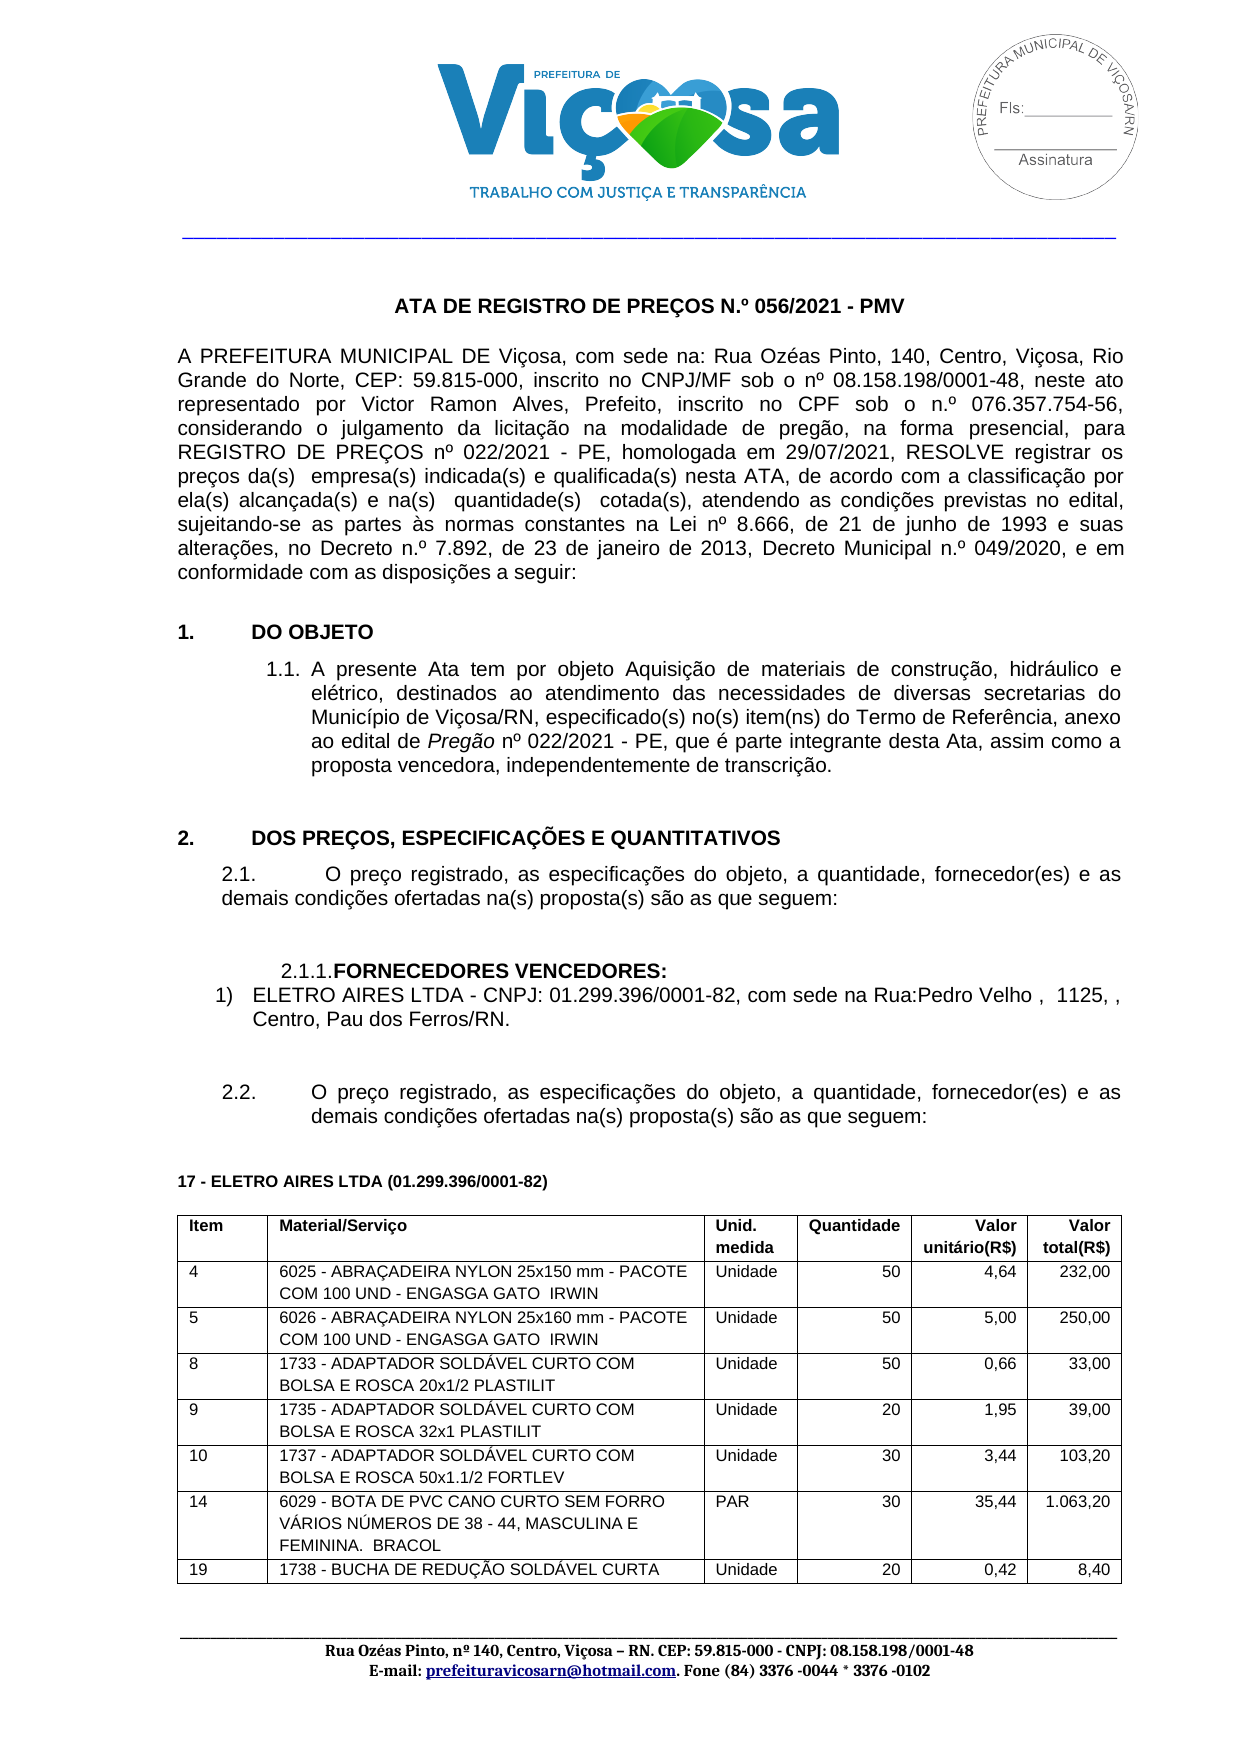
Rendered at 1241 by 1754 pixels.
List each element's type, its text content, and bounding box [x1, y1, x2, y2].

table_cell 50 [798, 1354, 911, 1399]
table_cell 6026 - ABRAÇADEIRA NYLON 25x160 mm - PACOTE COM 100 UND - ENGASGA GATO IRWIN [268, 1308, 704, 1353]
table_cell 39,00 [1028, 1400, 1121, 1445]
picture [437, 64, 839, 201]
table_cell 50 [798, 1308, 911, 1353]
table_header Material/Serviço [268, 1216, 704, 1261]
table_cell 33,00 [1028, 1354, 1121, 1399]
table_cell 20 [798, 1560, 911, 1583]
table_cell 6025 - ABRAÇADEIRA NYLON 25x150 mm - PACOTE COM 100 UND - ENGASGA GATO IRWIN [268, 1262, 704, 1307]
text A PREFEITURA MUNICIPAL DE Viçosa, com sede na: Rua Ozéas Pinto, 140, Centro, Viçosa, Rio Grande do Norte, CEP: 59.815-000, inscrito no CNPJ/MF sob o nº 08.158.198/0001-48, neste ato representado por Victor Ramon Alves, Prefeito, inscrito no CPF sob o n.º 076.357.754-56, considerando o julgamento da licitação na modalidade de pregão, na forma presencial, para REGISTRO DE PREÇOS nº 022/2021 - PE, homologada em 29/07/2021, RESOLVE registrar os preços da(s) empresa(s) indicada(s) e qualificada(s) nesta ATA, de acordo com a classificação por ela(s) alcançada(s) e na(s) quantidade(s) cotada(s), atendendo as condições previstas no edital, sujeitando-se as partes às normas constantes na Lei nº 8.666, de 21 de junho de 1993 e suas alterações, no Decreto n.º 7.892, de 23 de janeiro de 2013, Decreto Municipal n.º 049/2020, e em conformidade com as disposições a seguir: [177, 344, 1125, 584]
table_cell 1737 - ADAPTADOR SOLDÁVEL CURTO COM BOLSA E ROSCA 50x1.1/2 FORTLEV [268, 1446, 704, 1491]
table_cell 14 [178, 1492, 267, 1559]
table_cell 5 [178, 1308, 267, 1353]
table_cell 232,00 [1028, 1262, 1121, 1307]
table_cell Unidade [705, 1446, 797, 1491]
table_cell 19 [178, 1560, 267, 1583]
list DO OBJETO [177, 620, 1122, 644]
table_cell 4,64 [912, 1262, 1027, 1307]
table_cell 250,00 [1028, 1308, 1121, 1353]
table_cell 1738 - BUCHA DE REDUÇÃO SOLDÁVEL CURTA 25x20 PLASTILIT [268, 1560, 704, 1583]
table_cell 0,42 [912, 1560, 1027, 1583]
table_cell 4 [178, 1262, 267, 1307]
table_cell Unidade [705, 1560, 797, 1583]
list DOS PREÇOS, ESPECIFICAÇÕES E QUANTITATIVOS [177, 825, 1122, 849]
table_header Item [178, 1216, 267, 1261]
list ELETRO AIRES LTDA - CNPJ: 01.299.396/0001-82, com sede na Rua:Pedro Velho , 1125, , Centro, Pau dos Ferros/RN. [215, 983, 1122, 1031]
table_cell 0,66 [912, 1354, 1027, 1399]
table_cell 1,95 [912, 1400, 1027, 1445]
table_cell 5,00 [912, 1308, 1027, 1353]
table_cell Unidade [705, 1262, 797, 1307]
table_cell 9 [178, 1400, 267, 1445]
text ATA DE REGISTRO DE PREÇOS N.º 056/2021 - PMV [177, 294, 1122, 318]
table_cell 8,40 [1028, 1560, 1121, 1583]
table_cell 1735 - ADAPTADOR SOLDÁVEL CURTO COM BOLSA E ROSCA 32x1 PLASTILIT [268, 1400, 704, 1445]
table_cell 6029 - BOTA DE PVC CANO CURTO SEM FORRO VÁRIOS NÚMEROS DE 38 - 44, MASCULINA E FEMININA. BRACOL [268, 1492, 704, 1559]
list FORNECEDORES VENCEDORES: [281, 959, 1122, 983]
table_cell PAR [705, 1492, 797, 1559]
text 17 - ELETRO AIRES LTDA (01.299.396/0001-82) [177, 1172, 1122, 1191]
list O preço registrado, as especificações do objeto, a quantidade, fornecedor(es) e as demais condições ofertadas na(s) proposta(s) são as que seguem: [222, 1079, 1122, 1127]
list O preço registrado, as especificações do objeto, a quantidade, fornecedor(es) e as demais condições ofertadas na(s) proposta(s) são as que seguem: [221, 862, 1122, 910]
table_header Unid. medida [705, 1216, 797, 1261]
table_cell Unidade [705, 1354, 797, 1399]
table_cell 8 [178, 1354, 267, 1399]
table_cell Unidade [705, 1308, 797, 1353]
table_cell 30 [798, 1492, 911, 1559]
table_header Quantidade [798, 1216, 911, 1261]
table_cell 1733 - ADAPTADOR SOLDÁVEL CURTO COM BOLSA E ROSCA 20x1/2 PLASTILIT [268, 1354, 704, 1399]
table_cell 103,20 [1028, 1446, 1121, 1491]
table_header Valor total(R$) [1028, 1216, 1121, 1261]
table_cell 50 [798, 1262, 911, 1307]
table_cell 1.063,20 [1028, 1492, 1121, 1559]
table_cell Unidade [705, 1400, 797, 1445]
table_header Valor unitário(R$) [912, 1216, 1027, 1261]
table_cell 10 [178, 1446, 267, 1491]
table_cell 35,44 [912, 1492, 1027, 1559]
picture [972, 34, 1139, 200]
list A presente Ata tem por objeto Aquisição de materiais de construção, hidráulico e elétrico, destinados ao atendimento das necessidades de diversas secretarias do Município de Viçosa/RN, especificado(s) no(s) item(ns) do Termo de Referência, anexo ao edital de Pregão nº 022/2021 - PE, que é parte integrante desta Ata, assim como a proposta vencedora, independentemente de transcrição. [266, 657, 1122, 776]
table_cell 30 [798, 1446, 911, 1491]
table_cell 3,44 [912, 1446, 1027, 1491]
table_cell 20 [798, 1400, 911, 1445]
